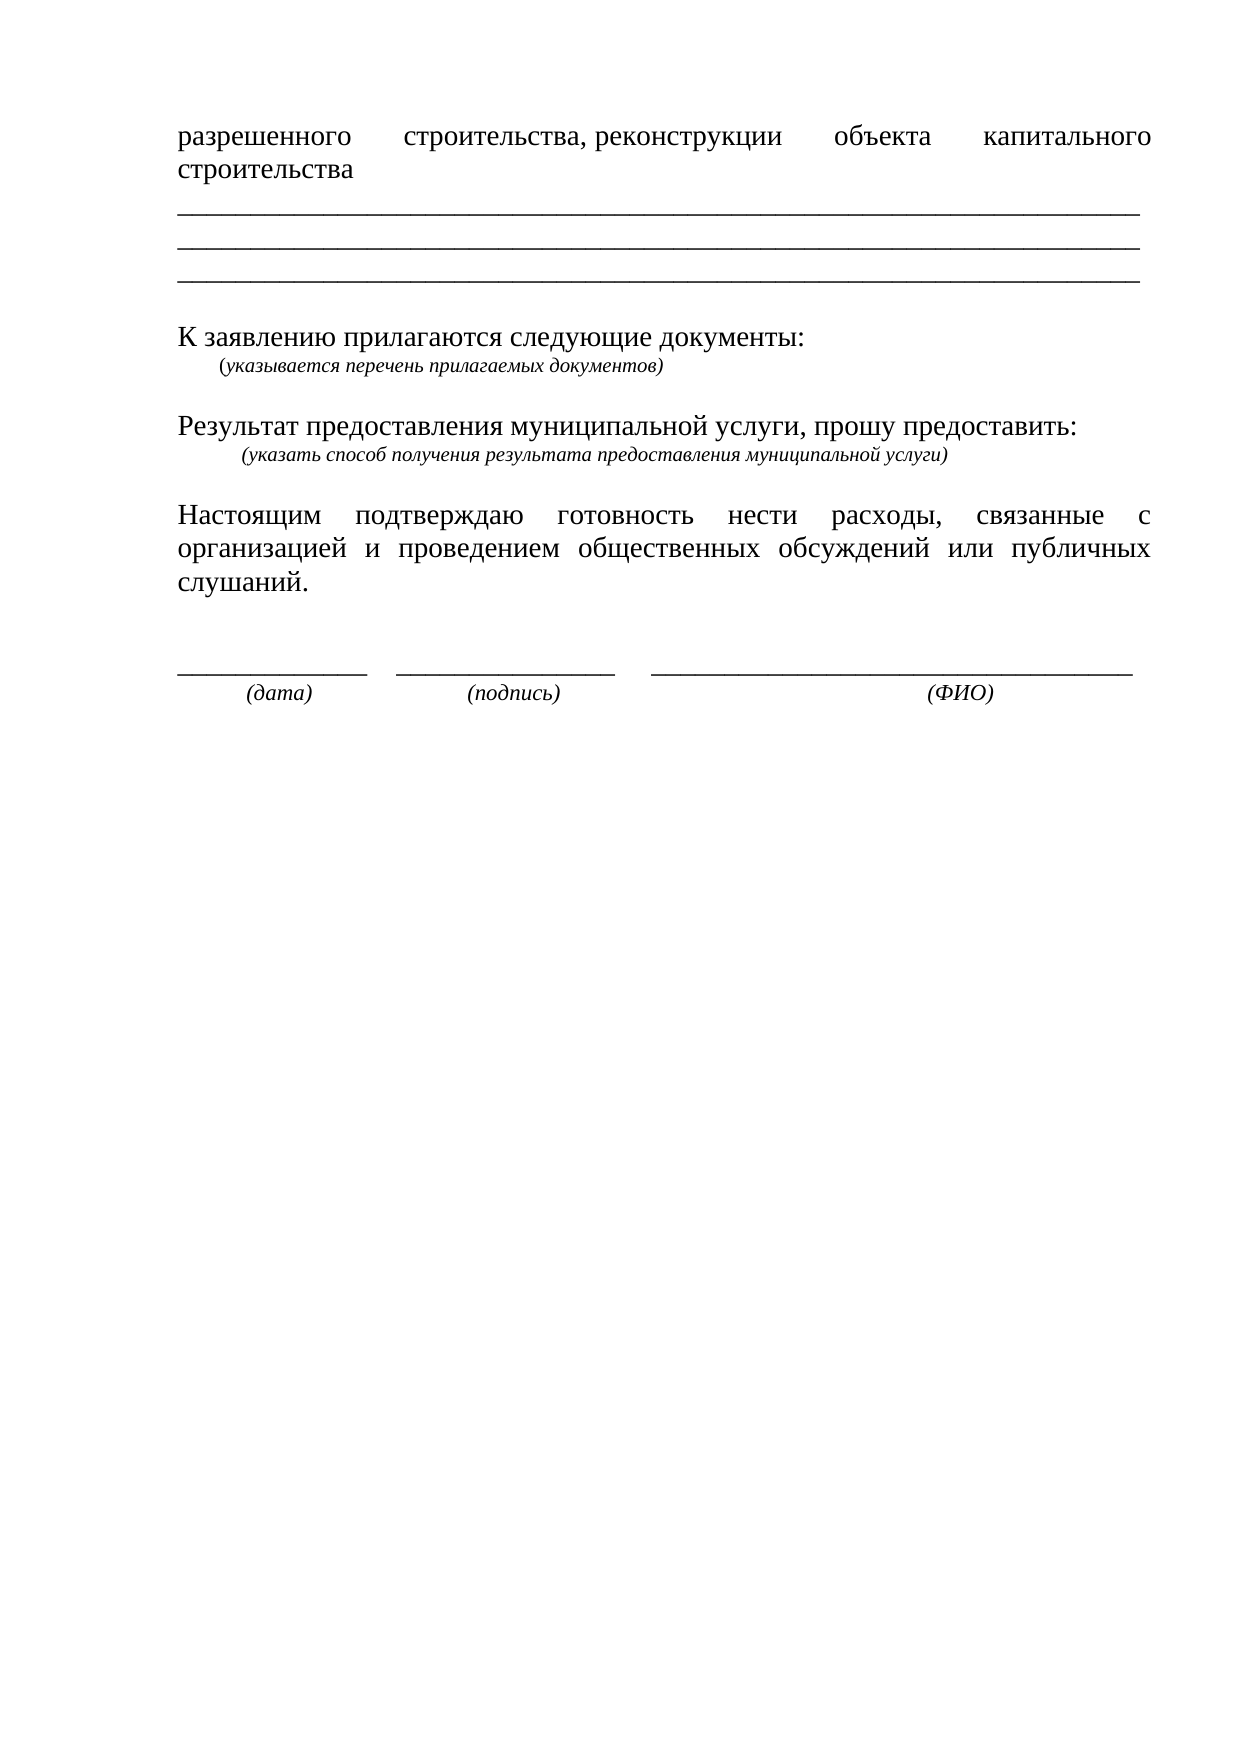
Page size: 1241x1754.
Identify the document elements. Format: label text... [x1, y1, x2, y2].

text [177, 118, 1152, 185]
text _____________ _______________ _________________________________ [177, 646, 1152, 679]
text (указать способ получения результата предоставления муниципальной услуги) [177, 442, 1152, 466]
text (указывается перечень прилагаемых документов) [177, 353, 1152, 377]
text Результат предоставления муниципальной услуги, прошу предоставить: [177, 408, 1152, 442]
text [177, 185, 1152, 219]
text Настоящим подтверждаю готовность нести расходы, связанные с организацией и проведением общественных обсуждений или публичных слушаний. [177, 497, 1152, 597]
text __________________________________________________________________ [177, 219, 1152, 252]
text __________________________________________________________________ [177, 252, 1152, 286]
text (дата) (подпись) (ФИО) [177, 679, 1152, 706]
text К заявлению прилагаются следующие документы: [177, 319, 1152, 353]
